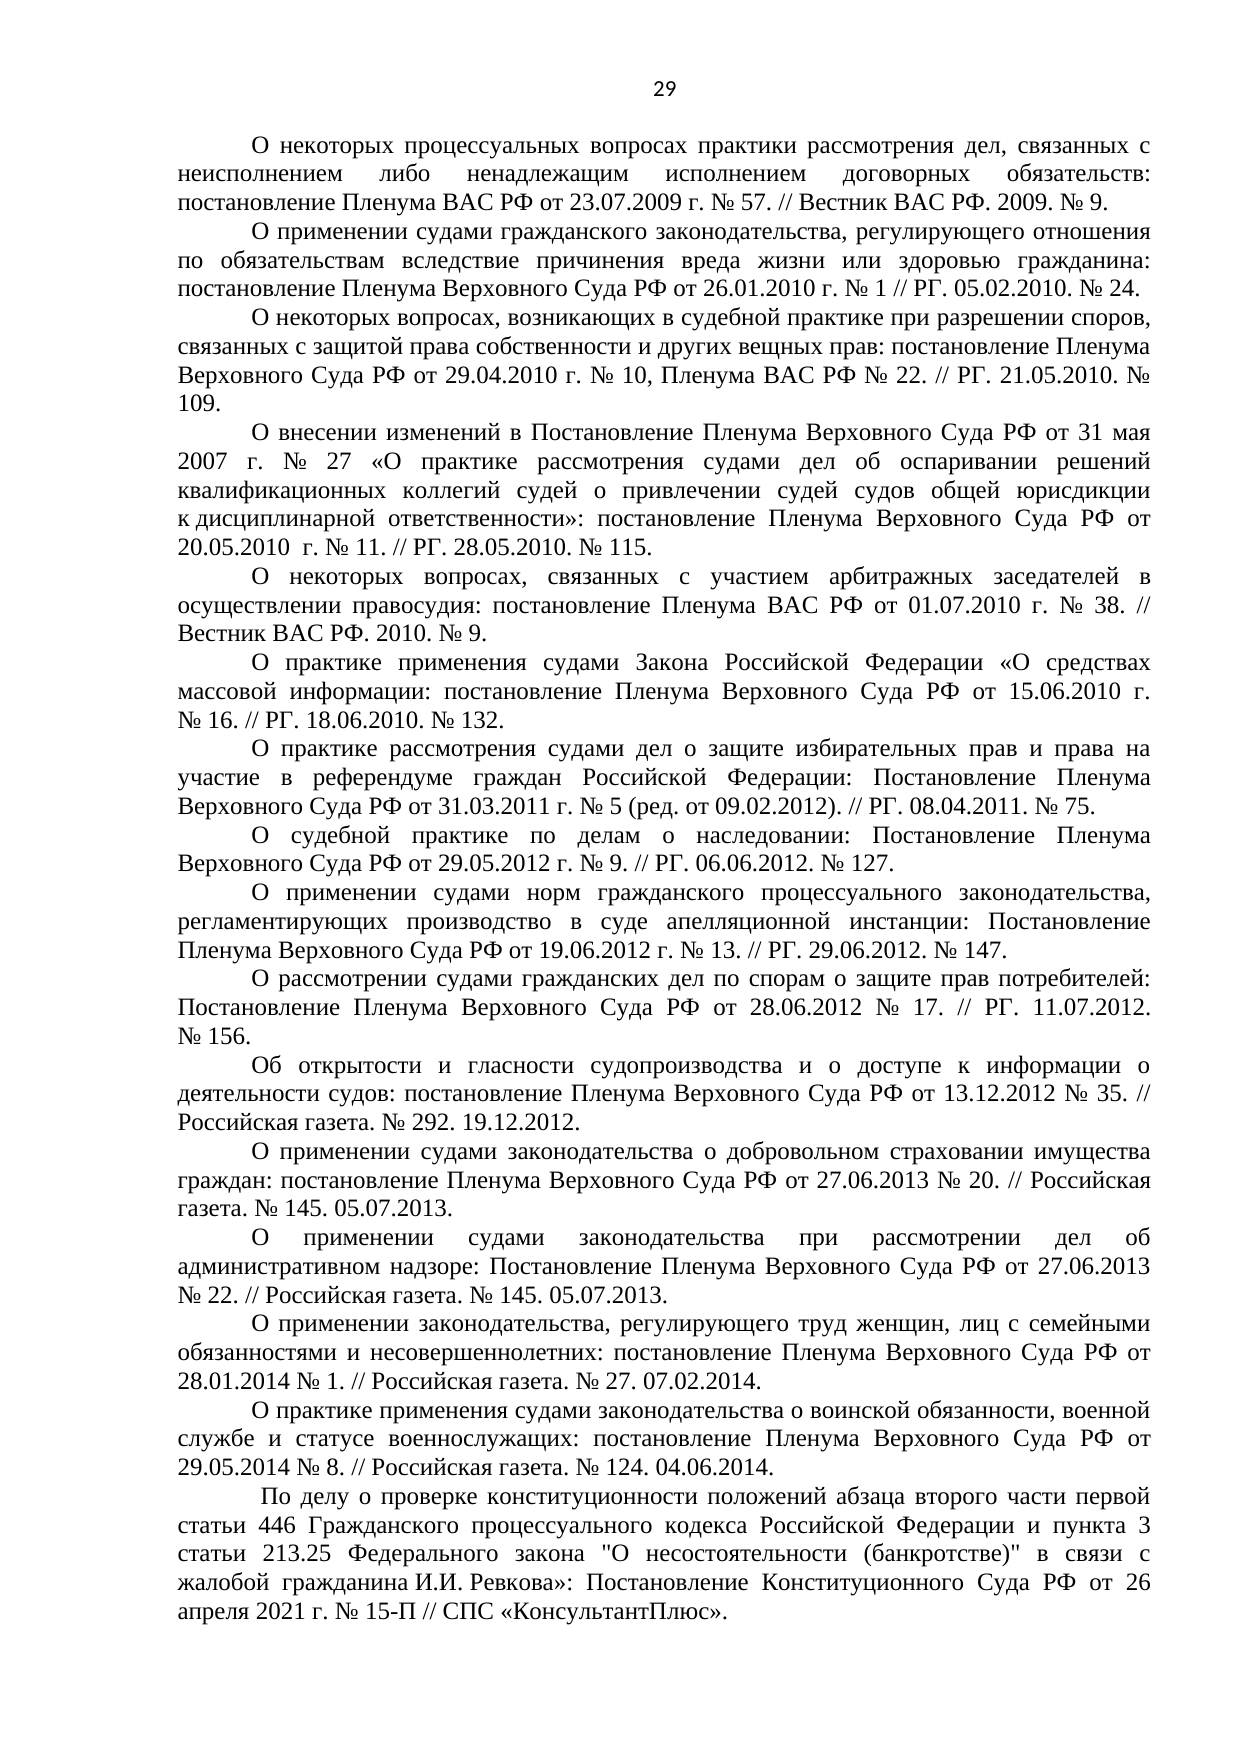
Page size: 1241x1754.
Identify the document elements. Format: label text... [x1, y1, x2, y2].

text О некоторых вопросах, возникающих в судебной практике при разрешении споров, связанных с защитой права собственности и других вещных прав: постановление Пленума Верховного Суда РФ от 29.04.2010 г. № 10, Пленума ВАС РФ № 22. // РГ. 21.05.2010. № 109. [177, 302, 1152, 417]
text О внесении изменений в Постановление Пленума Верховного Суда РФ от 31 мая . № 27 «О практике рассмотрения судами дел об оспаривании решений квалификационных коллегий судей о привлечении судей судов общей юрисдикции к дисциплинарной ответственности»: постановление Пленума Верховного Суда РФ от 20.05.2010 г. № 11. // РГ. 28.05.2010. № 115. [177, 417, 1152, 561]
text О применении судами законодательства о добровольном страховании имущества граждан: постановление Пленума Верховного Суда РФ от 27.06.2013 № 20. // Российская газета. № 145. 05.07.2013. [177, 1136, 1152, 1222]
text Об открытости и гласности судопроизводства и о доступе к информации о деятельности судов: постановление Пленума Верховного Суда РФ от 13.12.2012 № 35. // Российская газета. № 292. 19.12.2012. [177, 1050, 1152, 1136]
text О практике применения судами законодательства о воинской обязанности, военной службе и статусе военнослужащих: постановление Пленума Верховного Суда РФ от 29.05.2014 № 8. // Российская газета. № 124. 04.06.2014. [177, 1395, 1152, 1481]
text О некоторых вопросах, связанных с участием арбитражных заседателей в осуществлении правосудия: постановление Пленума ВАС РФ от 01.07.2010 г. № 38. // Вестник ВАС РФ. 2010. № 9. [177, 561, 1152, 647]
text О применении судами норм гражданского процессуального законодательства, регламентирующих производство в суде апелляционной инстанции: Постановление Пленума Верховного Суда РФ от 19.06.2012 г. № 13. // РГ. 29.06.2012. № 147. [177, 877, 1152, 963]
text О применении законодательства, регулирующего труд женщин, лиц с семейными обязанностями и несовершеннолетних: постановление Пленума Верховного Суда РФ от 28.01.2014 № 1. // Российская газета. № 27. 07.02.2014. [177, 1308, 1152, 1395]
text О применении судами законодательства при рассмотрении дел об административном надзоре: Постановление Пленума Верховного Суда РФ от 27.06.2013 № 22. // Российская газета. № 145. 05.07.2013. [177, 1222, 1152, 1308]
text О применении судами гражданского законодательства, регулирующего отношения по обязательствам вследствие причинения вреда жизни или здоровью гражданина: постановление Пленума Верховного Суда РФ от 26.01.2010 г. № 1 // РГ. 05.02.2010. № 24. [177, 216, 1152, 302]
text О судебной практике по делам о наследовании: Постановление Пленума Верховного Суда РФ от 29.05.2012 г. № 9. // РГ. 06.06.2012. № 127. [177, 820, 1152, 877]
text По делу о проверке конституционности положений абзаца второго части первой статьи 446 Гражданского процессуального кодекса Российской Федерации и пункта 3 статьи 213.25 Федерального закона "О несостоятельности (банкротстве)" в связи с жалобой гражданина И.И. Ревкова»: Постановление Конституционного Суда РФ от 26 апреля 2021 г. № 15-П // СПС «КонсультантПлюс». [177, 1481, 1152, 1625]
text О практике рассмотрения судами дел о защите избирательных прав и права на участие в референдуме граждан Российской Федерации: Постановление Пленума Верховного Суда РФ от 31.03.2011 г. № 5 (ред. от 09.02.2012). // РГ. 08.04.2011. № 75. [177, 733, 1152, 820]
text О практике применения судами Закона Российской Федерации «О средствах массовой информации: постановление Пленума Верховного Суда РФ от 15.06.2010 г. № 16. // РГ. 18.06.2010. № 132. [177, 647, 1152, 733]
text О некоторых процессуальных вопросах практики рассмотрения дел, связанных с неисполнением либо ненадлежащим исполнением договорных обязательств: постановление Пленума ВАС РФ от 23.07.2009 г. № 57. // Вестник ВАС РФ. 2009. № 9. [177, 130, 1152, 216]
text О рассмотрении судами гражданских дел по спорам о защите прав потребителей: Постановление Пленума Верховного Суда РФ от 28.06.2012 № 17. // РГ. 11.07.2012. № 156. [177, 963, 1152, 1050]
